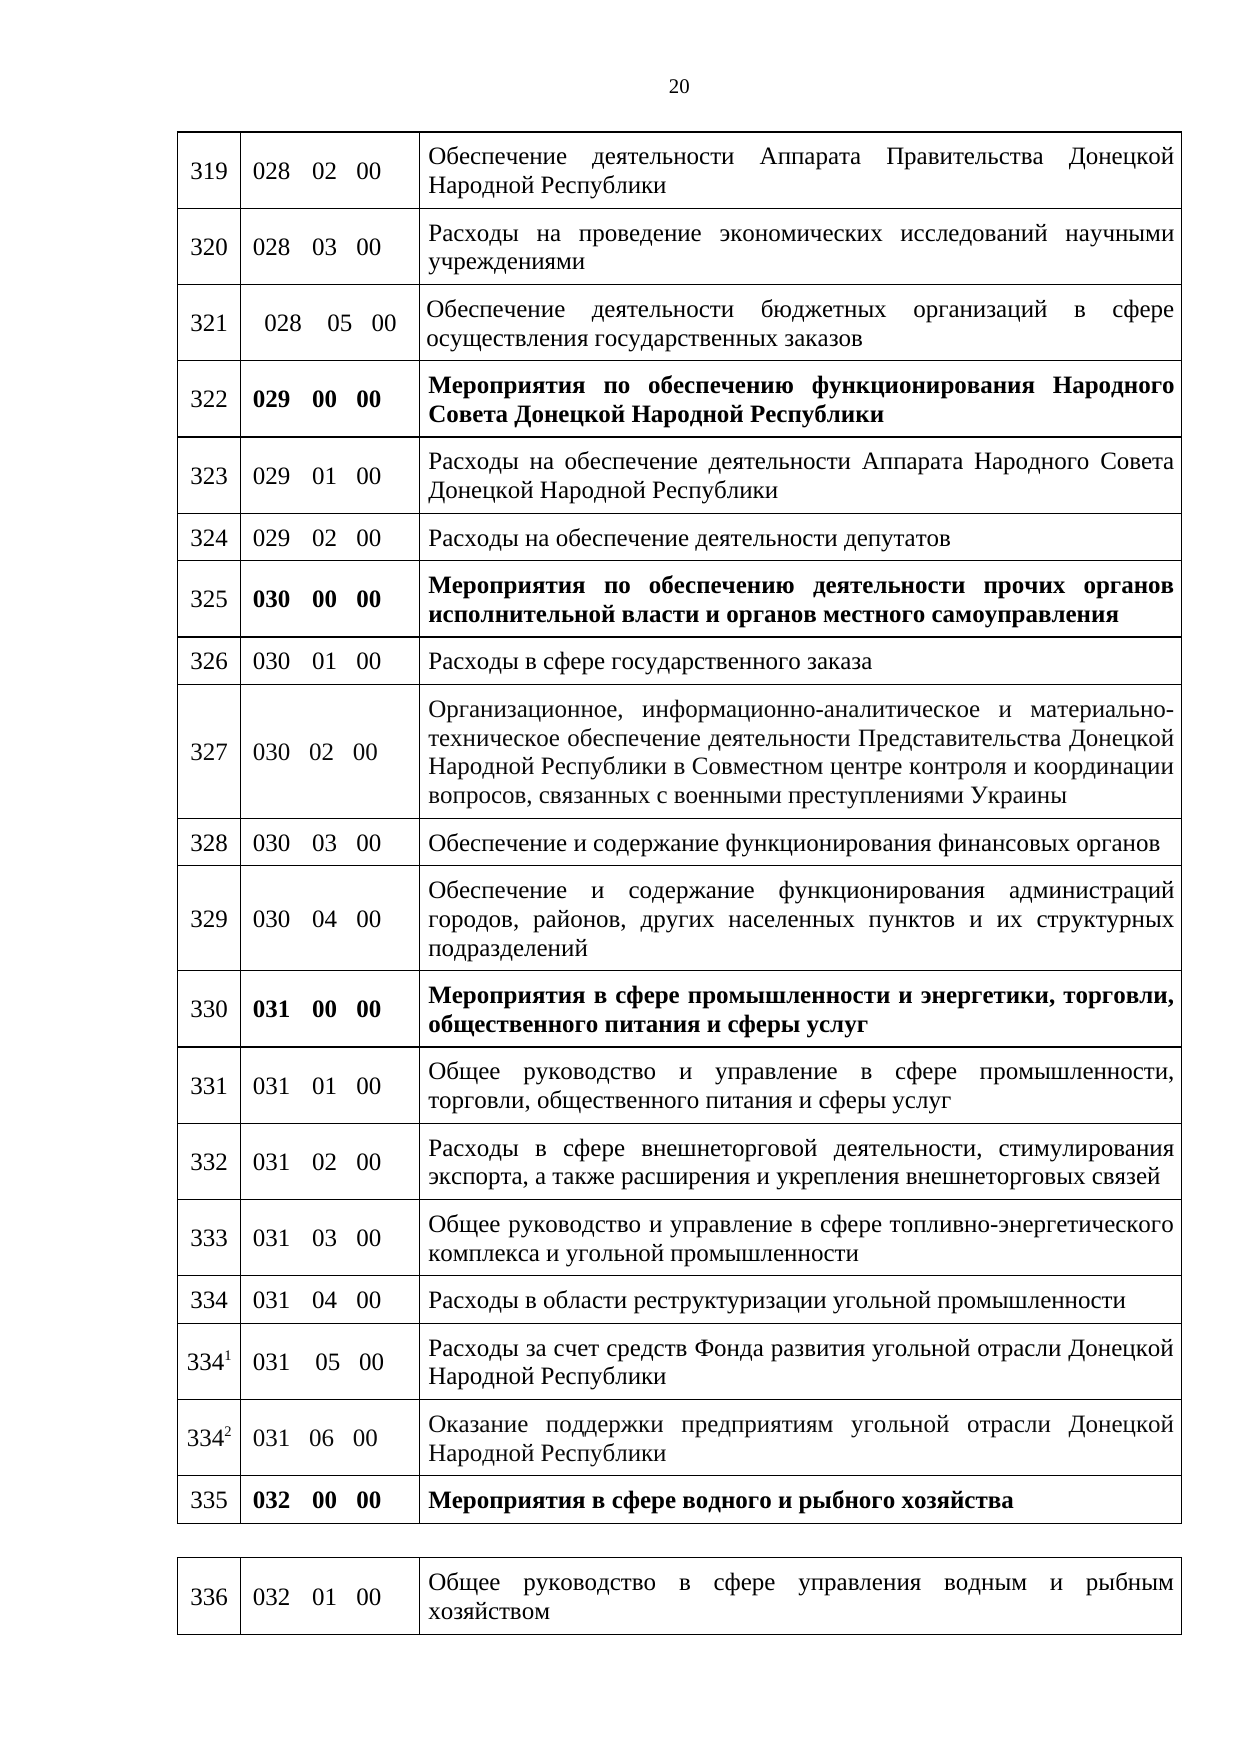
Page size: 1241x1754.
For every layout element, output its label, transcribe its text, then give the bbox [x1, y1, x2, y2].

table_cell Обеспечение деятельности бюджетных организаций в сфере осуществления государственных заказов [420, 285, 1181, 360]
table_cell Расходы на проведение экономических исследований научными учреждениями [420, 209, 1181, 284]
table_cell Обеспечение деятельности Аппарата Правительства Донецкой Народной Республики [420, 133, 1181, 208]
table_cell Расходы за счет средств Фонда развития угольной отрасли Донецкой Народной Республики [420, 1324, 1181, 1399]
table_cell 031 05 00 [241, 1324, 419, 1399]
table_cell 031 03 00 [241, 1200, 419, 1275]
table_cell Расходы на обеспечение деятельности Аппарата Народного Совета Донецкой Народной Республики [420, 438, 1181, 513]
table_cell 329 [178, 866, 240, 970]
table_cell 334 [178, 1276, 240, 1323]
table_cell Организационное, информационно-аналитическое и материально-техническое обеспечение деятельности Представительства Донецкой Народной Республики в Совместном центре контроля и координации вопросов, связанных с военными преступлениями Украины [420, 685, 1181, 818]
table_cell 029 00 00 [241, 361, 419, 436]
table_cell 028 03 00 [241, 209, 419, 284]
table_cell 032 00 00 [241, 1476, 419, 1523]
table_cell 326 [178, 638, 240, 684]
table_cell Мероприятия по обеспечению функционирования Народного Совета Донецкой Народной Республики [420, 361, 1181, 436]
table_cell 319 [178, 133, 240, 208]
table_cell 031 06 00 [241, 1400, 419, 1475]
table_cell 323 [178, 438, 240, 513]
table_cell Мероприятия по обеспечению деятельности прочих органов исполнительной власти и органов местного самоуправления [420, 561, 1181, 636]
table_cell 328 [178, 819, 240, 865]
table_cell 028 05 00 [241, 285, 419, 360]
table_cell 331 [178, 1048, 240, 1123]
table_cell 324 [178, 514, 240, 560]
table_cell Расходы в сфере государственного заказа [420, 638, 1181, 684]
table_cell 3341 [178, 1324, 240, 1399]
table_cell Расходы в области реструктуризации угольной промышленности [420, 1276, 1181, 1323]
table_cell 3342 [178, 1400, 240, 1475]
table_cell 031 01 00 [241, 1048, 419, 1123]
table_cell Оказание поддержки предприятиям угольной отрасли Донецкой Народной Республики [420, 1400, 1181, 1475]
table_cell 322 [178, 361, 240, 436]
table_cell 031 04 00 [241, 1276, 419, 1323]
table_cell Обеспечение и содержание функционирования администраций городов, районов, других населенных пунктов и их структурных подразделений [420, 866, 1181, 970]
table_cell 335 [178, 1476, 240, 1523]
table_cell 030 01 00 [241, 638, 419, 684]
table_cell 030 04 00 [241, 866, 419, 970]
table_header Общее руководство в сфере управления водным и рыбным хозяйством [420, 1558, 1181, 1633]
table_cell 029 01 00 [241, 438, 419, 513]
table_cell 325 [178, 561, 240, 636]
table_cell 327 [178, 685, 240, 818]
table_cell 030 00 00 [241, 561, 419, 636]
table_cell Мероприятия в сфере промышленности и энергетики, торговли, общественного питания и сферы услуг [420, 971, 1181, 1046]
table_cell 320 [178, 209, 240, 284]
table_cell 321 [178, 285, 240, 360]
table_header 336 [178, 1558, 240, 1633]
table_cell Обеспечение и содержание функционирования финансовых органов [420, 819, 1181, 865]
table_cell 330 [178, 971, 240, 1046]
table_cell 030 03 00 [241, 819, 419, 865]
table_cell Общее руководство и управление в сфере топливно-энергетического комплекса и угольной промышленности [420, 1200, 1181, 1275]
table_cell Расходы в сфере внешнеторговой деятельности, стимулирования экспорта, а также расширения и укрепления внешнеторговых связей [420, 1124, 1181, 1199]
table_header 032 01 00 [241, 1558, 419, 1633]
table_cell 332 [178, 1124, 240, 1199]
table_cell 030 02 00 [241, 685, 419, 818]
table_cell 031 00 00 [241, 971, 419, 1046]
table_cell 333 [178, 1200, 240, 1275]
table_cell 028 02 00 [241, 133, 419, 208]
table_cell Общее руководство и управление в сфере промышленности, торговли, общественного питания и сферы услуг [420, 1048, 1181, 1123]
table_cell 029 02 00 [241, 514, 419, 560]
table_cell Мероприятия в сфере водного и рыбного хозяйства [420, 1476, 1181, 1523]
table_cell Расходы на обеспечение деятельности депутатов [420, 514, 1181, 560]
table_cell 031 02 00 [241, 1124, 419, 1199]
